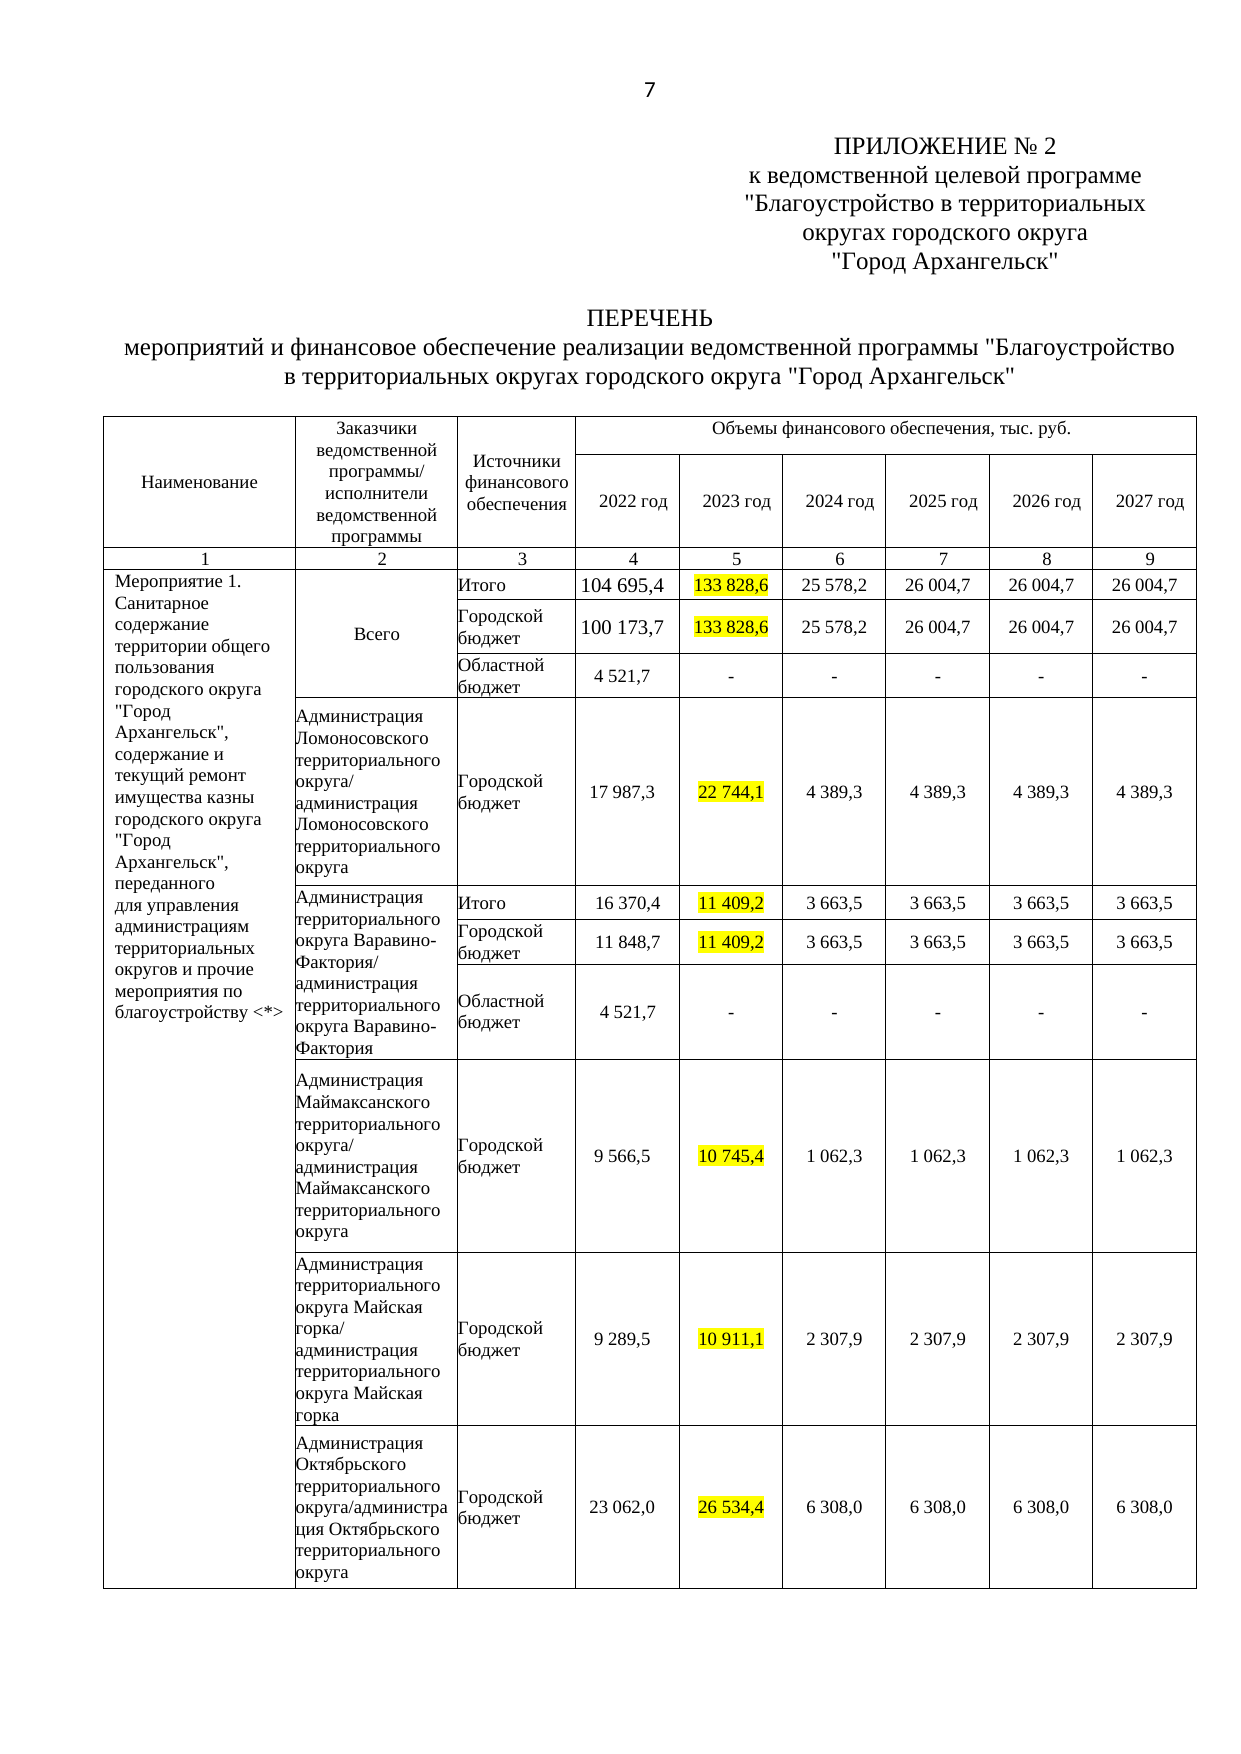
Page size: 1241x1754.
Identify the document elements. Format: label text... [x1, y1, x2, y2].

table_cell - [1093, 965, 1196, 1058]
text "Город Архангельск" [709, 246, 1181, 275]
table_cell Администрация территориального округа Майская горка/ администрация территориального округа Майская горка [296, 1253, 457, 1425]
table_cell 3 663,5 [1093, 886, 1196, 919]
table_cell 2 307,9 [1093, 1253, 1196, 1425]
table_cell 2023 год [680, 455, 782, 547]
table_cell Всего [296, 570, 457, 697]
table_cell - [680, 654, 782, 697]
table_cell Администрация Маймаксанского территориального округа/ администрация Маймаксанского территориального округа [296, 1060, 457, 1252]
table_cell - [990, 654, 1092, 697]
table_cell 26 004,7 [886, 600, 989, 653]
table_cell 2022 год [576, 455, 679, 547]
table_cell 1 062,3 [990, 1060, 1092, 1252]
table_cell 1 062,3 [886, 1060, 989, 1252]
table_cell Городской бюджет [458, 600, 575, 653]
table_cell 4 521,7 [576, 654, 679, 697]
table_cell 7 [886, 548, 989, 569]
table_cell Областной бюджет [458, 965, 575, 1058]
table_cell 25 578,2 [783, 600, 885, 653]
table_cell 10 911,1 [680, 1253, 782, 1425]
table_cell Итого [458, 570, 575, 599]
table_cell - [783, 965, 885, 1058]
table_header Источники финансового обеспечения [458, 417, 575, 547]
table_header Заказчики ведомственной программы/ исполнители ведомственной программы [296, 417, 457, 547]
text к ведомственной целевой программе [709, 160, 1181, 188]
table_cell 3 663,5 [783, 886, 885, 919]
table_cell 4 389,3 [886, 698, 989, 885]
table_cell 10 745,4 [680, 1060, 782, 1252]
table_cell 8 [990, 548, 1092, 569]
table_cell Итого [458, 886, 575, 919]
table_cell 26 004,7 [886, 570, 989, 599]
table_cell 26 004,7 [1093, 600, 1196, 653]
text ПЕРЕЧЕНЬ [118, 303, 1181, 332]
table_cell 1 [104, 548, 295, 569]
table_cell - [886, 965, 989, 1058]
table_cell 6 [783, 548, 885, 569]
table_cell 23 062,0 [576, 1426, 679, 1588]
table_cell 5 [680, 548, 782, 569]
text "Благоустройство в территориальных округах городского округа [709, 188, 1181, 246]
table_cell 9 289,5 [576, 1253, 679, 1425]
table_cell 4 389,3 [783, 698, 885, 885]
table_cell 6 308,0 [783, 1426, 885, 1588]
table_cell 1 062,3 [783, 1060, 885, 1252]
table_header Объемы финансового обеспечения, тыс. руб. [576, 417, 1196, 454]
table_cell Городской бюджет [458, 920, 575, 963]
table_cell 2 307,9 [783, 1253, 885, 1425]
table_cell 4 389,3 [990, 698, 1092, 885]
table_cell 9 566,5 [576, 1060, 679, 1252]
table_cell 11 409,2 [680, 886, 782, 919]
table_cell Городской бюджет [458, 1060, 575, 1252]
table_cell Городской бюджет [458, 1253, 575, 1425]
table_cell 104 695,4 [576, 570, 679, 599]
table_cell - [886, 654, 989, 697]
table_cell 11 848,7 [576, 920, 679, 963]
table_cell - [990, 965, 1092, 1058]
table_cell 2 [296, 548, 457, 569]
table_cell 4 521,7 [576, 965, 679, 1058]
table_cell Городской бюджет [458, 698, 575, 885]
table_cell 3 [458, 548, 575, 569]
table_cell 26 534,4 [680, 1426, 782, 1588]
table_header Наименование [104, 417, 295, 547]
table_cell Областной бюджет [458, 654, 575, 697]
table_cell 26 004,7 [1093, 570, 1196, 599]
table_cell 22 744,1 [680, 698, 782, 885]
table_cell 11 409,2 [680, 920, 782, 963]
table_cell 2 307,9 [990, 1253, 1092, 1425]
table_cell - [680, 965, 782, 1058]
table_cell 25 578,2 [783, 570, 885, 599]
table_cell 2 307,9 [886, 1253, 989, 1425]
table_cell 100 173,7 [576, 600, 679, 653]
table_cell Администрация территориального округа Варавино-Фактория/ администрация территориального округа Варавино-Фактория [296, 886, 457, 1058]
table_cell 6 308,0 [886, 1426, 989, 1588]
table_cell 133 828,6 [680, 570, 782, 599]
table_cell 3 663,5 [990, 886, 1092, 919]
table_cell 3 663,5 [886, 920, 989, 963]
table_cell 3 663,5 [990, 920, 1092, 963]
table_cell 26 004,7 [990, 600, 1092, 653]
table_cell 6 308,0 [990, 1426, 1092, 1588]
table_cell - [783, 654, 885, 697]
table_cell Администрация Октябрьского территориального округа/администрация Октябрьского территориального округа [296, 1426, 457, 1588]
table_cell 3 663,5 [886, 886, 989, 919]
table_cell 26 004,7 [990, 570, 1092, 599]
table_cell Городской бюджет [458, 1426, 575, 1588]
table_cell 1 062,3 [1093, 1060, 1196, 1252]
text мероприятий и финансовое обеспечение реализации ведомственной программы "Благоустройство в территориальных округах городского округа "Город Архангельск" [118, 332, 1181, 390]
table_cell Администрация Ломоносовского территориального округа/ администрация Ломоносовского территориального округа [296, 698, 457, 885]
table_cell 4 [576, 548, 679, 569]
table_cell 3 663,5 [1093, 920, 1196, 963]
table_cell - [1093, 654, 1196, 697]
table_cell 9 [1093, 548, 1196, 569]
table_cell 2027 год [1093, 455, 1196, 547]
table_cell 133 828,6 [680, 600, 782, 653]
table_cell 2025 год [886, 455, 989, 547]
table_cell 16 370,4 [576, 886, 679, 919]
text ПРИЛОЖЕНИЕ № 2 [709, 131, 1181, 160]
table_cell 4 389,3 [1093, 698, 1196, 885]
table_cell 3 663,5 [783, 920, 885, 963]
table_cell 2024 год [783, 455, 885, 547]
table_cell Мероприятие 1. Санитарное содержание территории общего пользования городского округа "Город Архангельск", содержание и текущий ремонт имущества казны городского округа "Город Архангельск", переданного для управления администрациям территориальных округов и прочие мероприятия по благоустройству <*> [104, 570, 295, 1588]
table_cell 2026 год [990, 455, 1092, 547]
table_cell 17 987,3 [576, 698, 679, 885]
table_cell 6 308,0 [1093, 1426, 1196, 1588]
